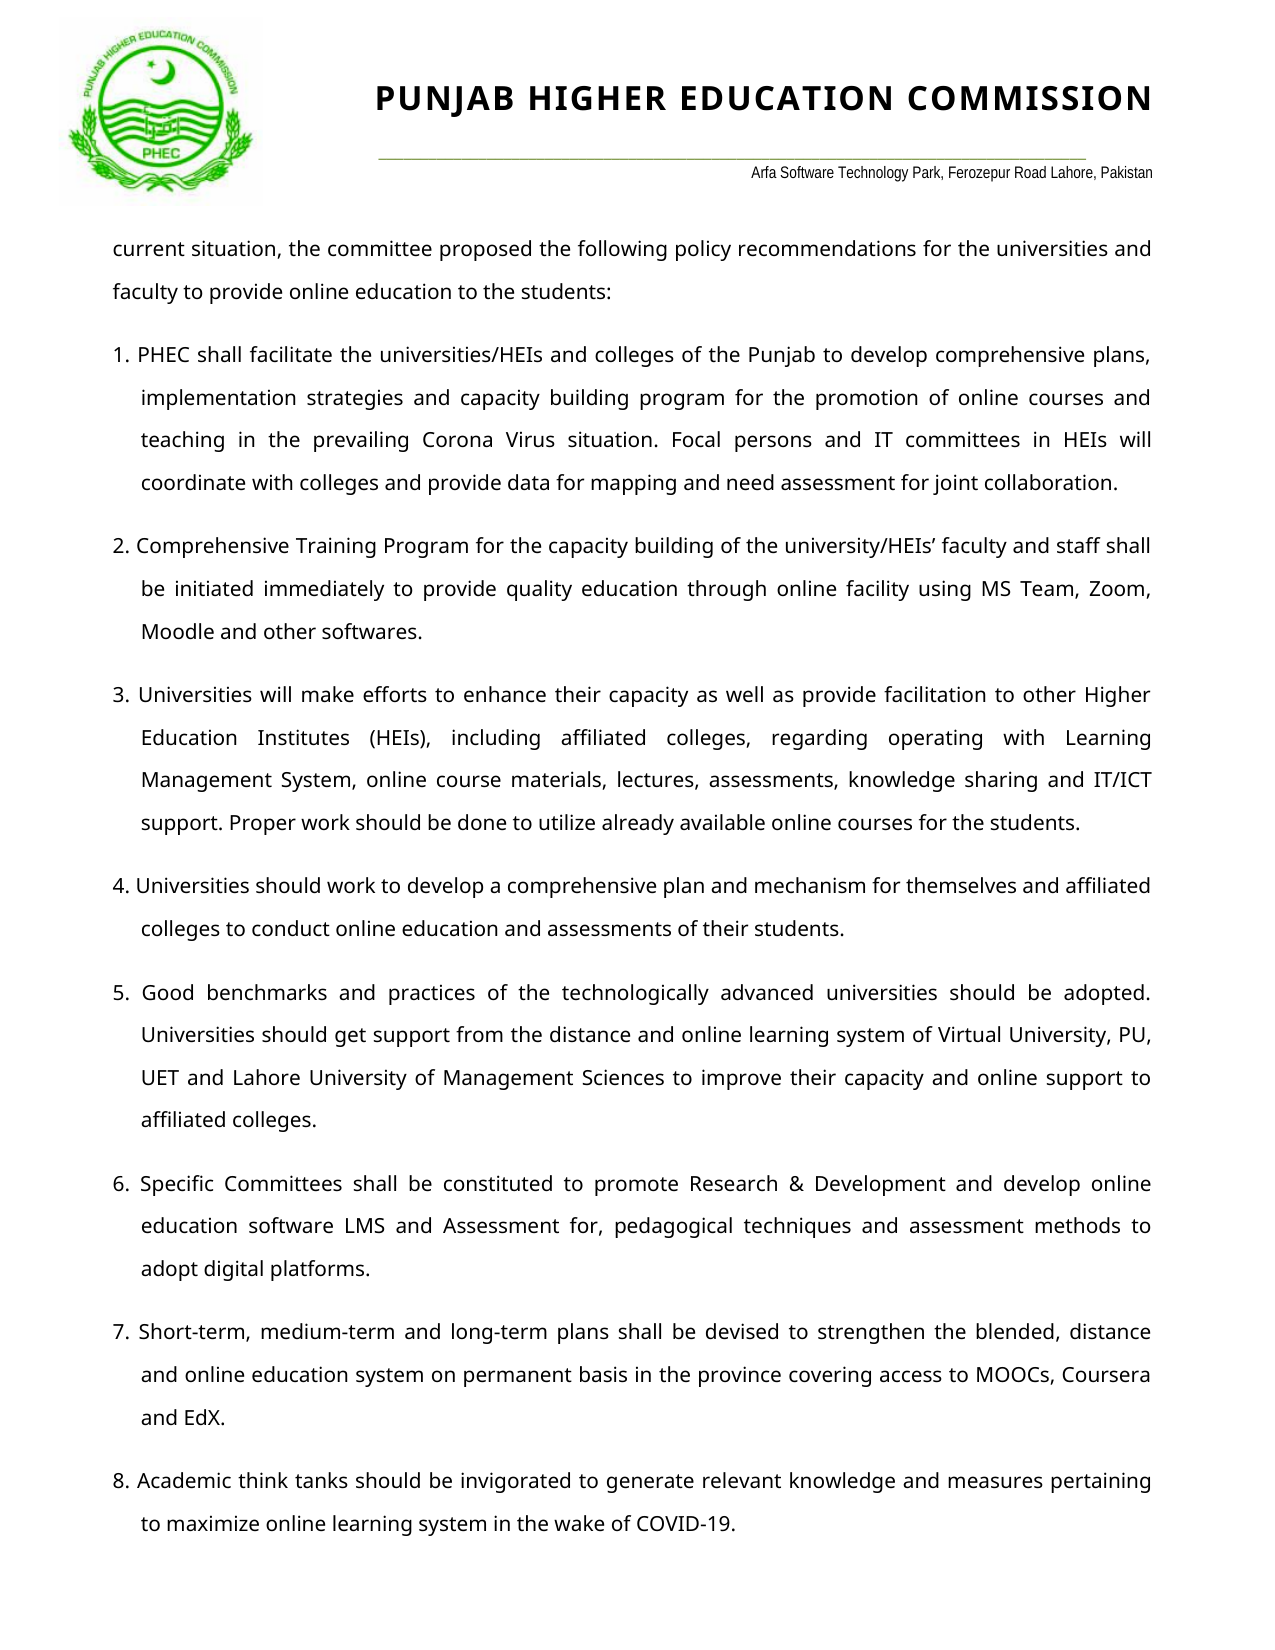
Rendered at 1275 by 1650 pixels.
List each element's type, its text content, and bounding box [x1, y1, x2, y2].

text 3. Universities will make efforts to enhance their capacity as well as provide facilitation to other Higher Education Institutes (HEIs), including affiliated colleges, regarding operating with Learning Management System, online course materials, lectures, assessments, knowledge sharing and IT/ICT support. Proper work should be done to utilize already available online courses for the students. [112, 680, 1153, 837]
picture [58, 17, 263, 206]
text 8. Academic think tanks should be invigorated to generate relevant knowledge and measures pertaining to maximize online learning system in the wake of COVID-19. [112, 1466, 1153, 1537]
text 6. Specific Committees shall be constituted to promote Research & Development and develop online education software LMS and Assessment for, pedagogical techniques and assessment methods to adopt digital platforms. [112, 1169, 1153, 1282]
text 1. PHEC shall facilitate the universities/HEIs and colleges of the Punjab to develop comprehensive plans, implementation strategies and capacity building program for the promotion of online courses and teaching in the prevailing Corona Virus situation. Focal persons and IT committees in HEIs will coordinate with colleges and provide data for mapping and need assessment for joint collaboration. [112, 340, 1153, 497]
text 7. Short-term, medium-term and long-term plans shall be devised to strengthen the blended, distance and online education system on permanent basis in the province covering access to MOOCs, Coursera and EdX. [112, 1317, 1153, 1431]
text 2. Comprehensive Training Program for the capacity building of the university/HEIs’ faculty and staff shall be initiated immediately to provide quality education through online facility using MS Team, Zoom, Moodle and other softwares. [112, 532, 1153, 645]
text 4. Universities should work to develop a comprehensive plan and mechanism for themselves and affiliated colleges to conduct online education and assessments of their students. [112, 872, 1153, 943]
text 5. Good benchmarks and practices of the technologically advanced universities should be adopted. Universities should get support from the distance and online learning system of Virtual University, PU, UET and Lahore University of Management Sciences to improve their capacity and online support to affiliated colleges. [112, 978, 1153, 1134]
